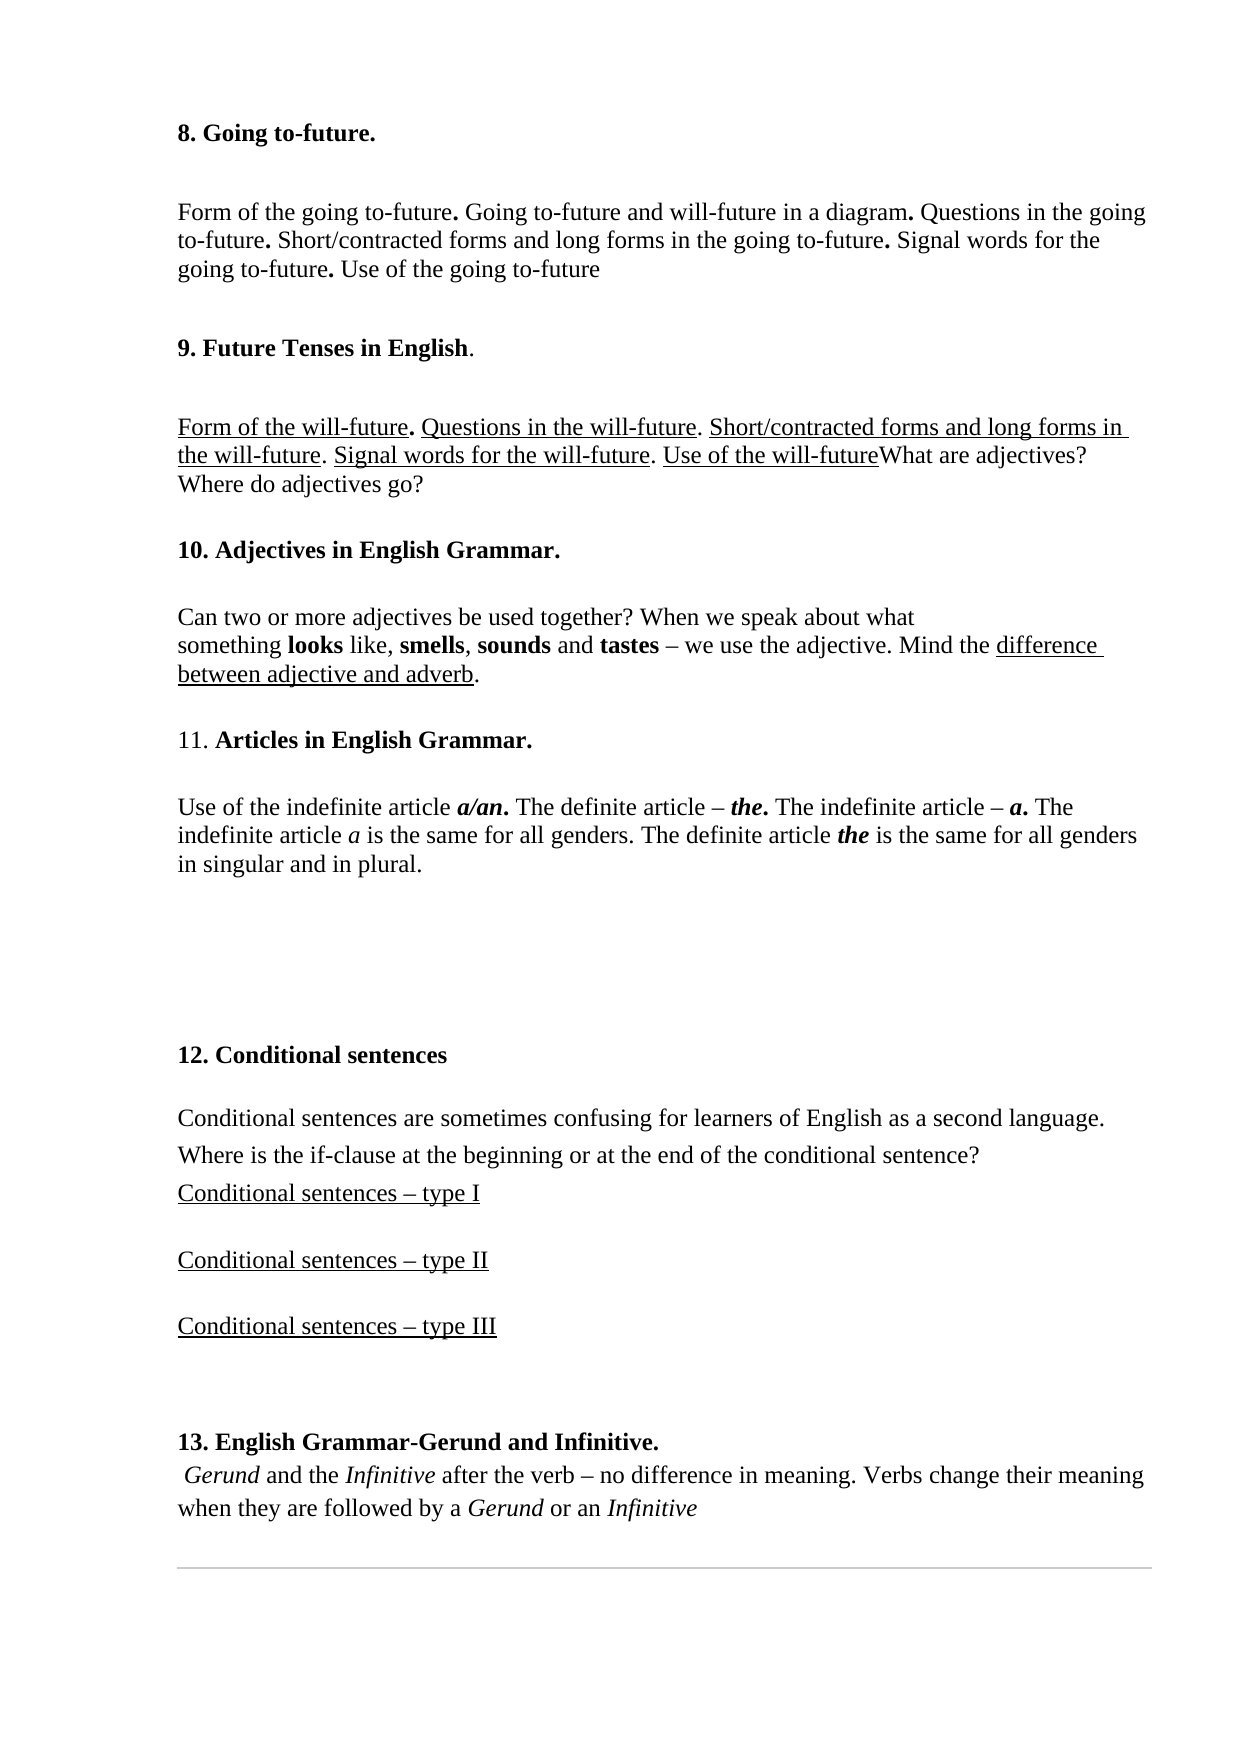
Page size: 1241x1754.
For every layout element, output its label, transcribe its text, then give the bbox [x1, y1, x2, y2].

text Can two or more adjectives be used together? When we speak about what something looks like, smells, sounds and tastes – we use the adjective. Mind the difference between adjective and adverb. [177, 602, 640, 659]
text Form of the will-future. Questions in the will-future. Short/contracted forms and long forms in the will-future. Signal words for the will-future. Use of the will-futureWhat are adjectives? Where do adjectives go? [177, 412, 1152, 498]
text Conditional sentences are sometimes confusing for learners of English as a second language. Where is the if-clause at the beginning or at the end of the conditional sentence? Conditional sentences – type I [177, 1094, 1152, 1207]
text Conditional sentences – type III [177, 1303, 1152, 1340]
text Conditional sentences – type II [177, 1236, 1152, 1273]
text 12. Conditional sentences [177, 1041, 1152, 1069]
text 11. Articles in English Grammar. [177, 726, 1152, 754]
subtitle Gerund and the Infinitive after the verb – no difference in meaning. Verbs change their meaning when they are followed by a Gerund or an Infinitive [177, 1460, 1152, 1522]
text 10. Adjectives in English Grammar. [177, 536, 1152, 564]
text 8. Going to-future. [177, 118, 1152, 147]
text 9. Future Tenses in English. [177, 333, 1152, 362]
text Can two or more adjectives be used together? When we speak about what something looks like, smells, sounds and tastes – we use the adjective. Mind the difference between adjective and adverb. [480, 602, 1152, 688]
subtitle 13. English Grammar-Gerund and Infinitive. [177, 1427, 1152, 1456]
text Use of the indefinite article a/an. The definite article – the. The indefinite article – a. The indefinite article a is the same for all genders. The definite article the is the same for all genders in singular and in plural. [177, 792, 1152, 878]
text Form of the going to-future. Going to-future and will-future in a diagram. Questions in the going to-future. Short/contracted forms and long forms in the going to-future. Signal words for the going to-future. Use of the going to-future [177, 197, 1152, 283]
